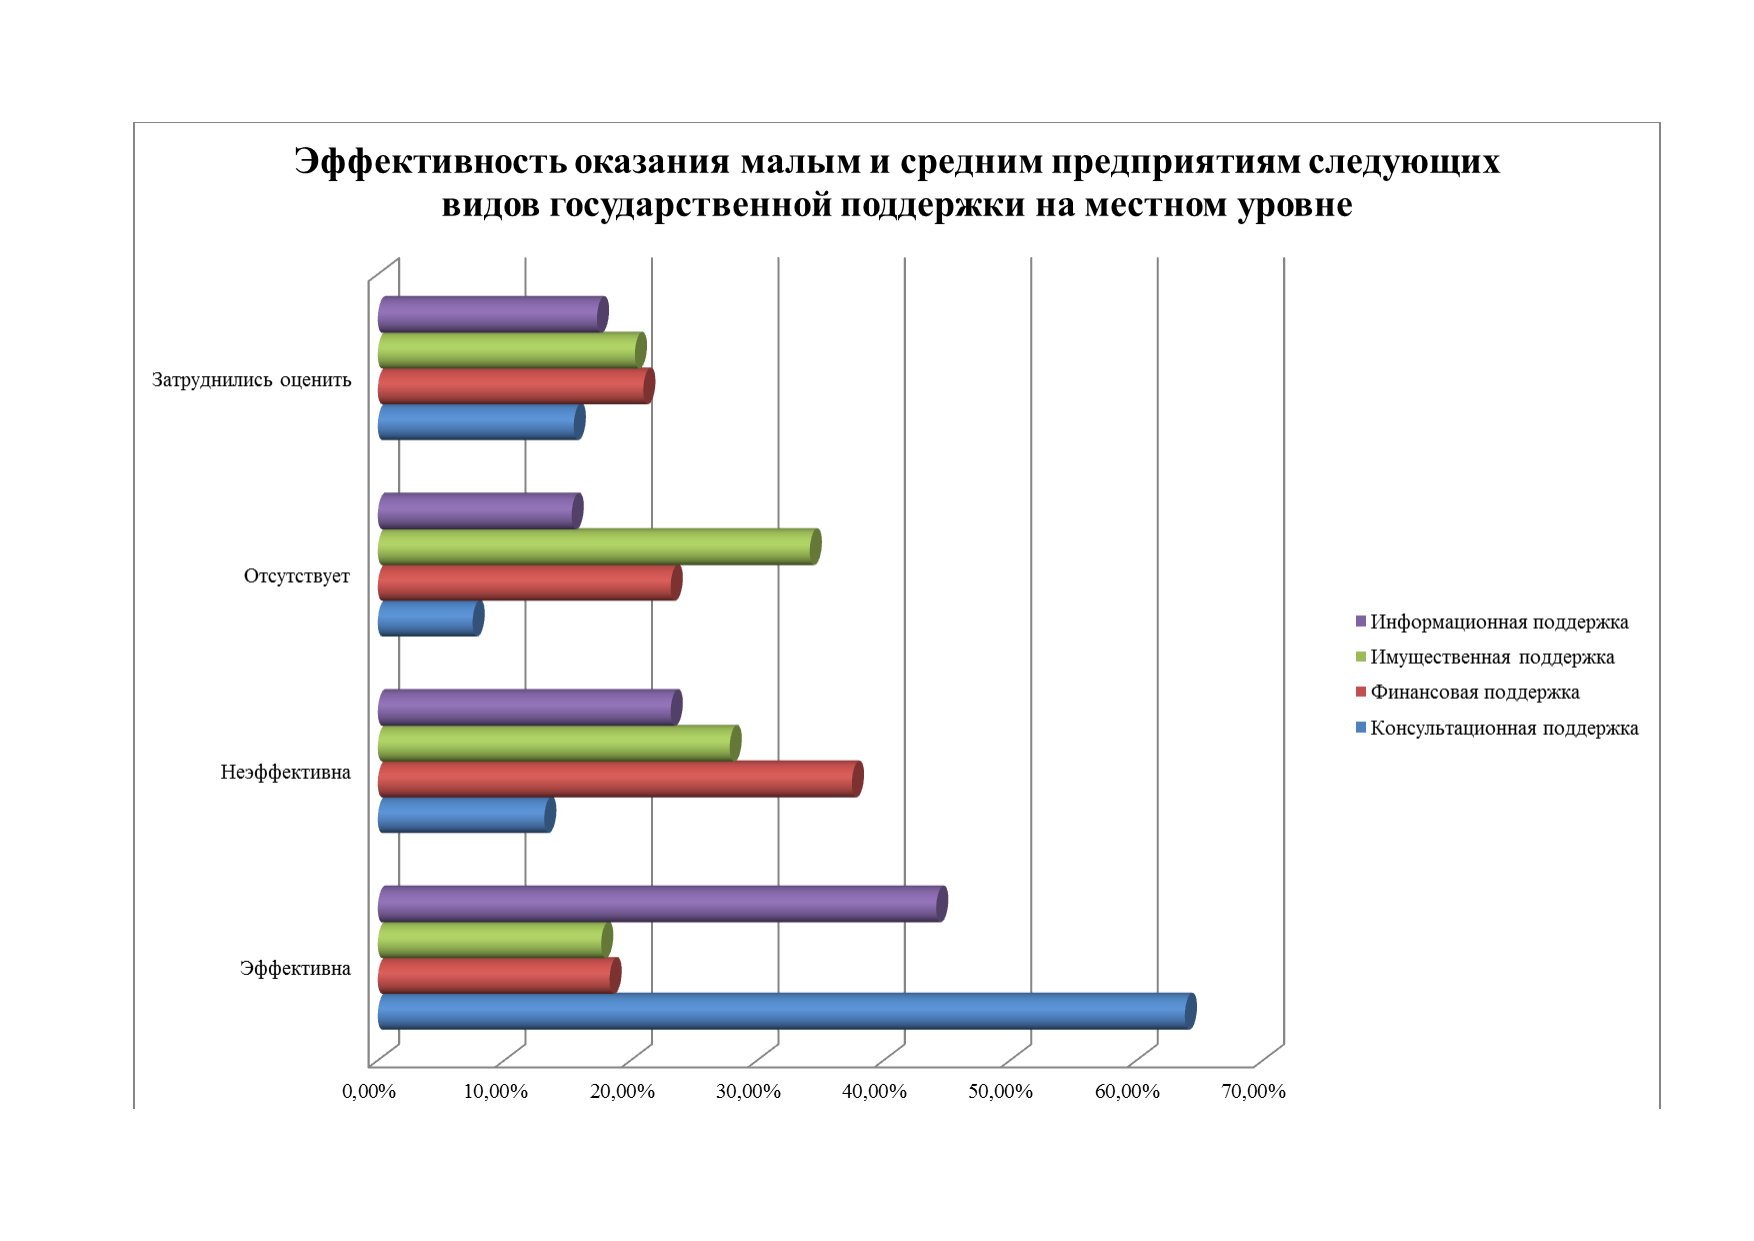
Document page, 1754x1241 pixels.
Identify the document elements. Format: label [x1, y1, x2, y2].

picture [132, 122, 1662, 1109]
